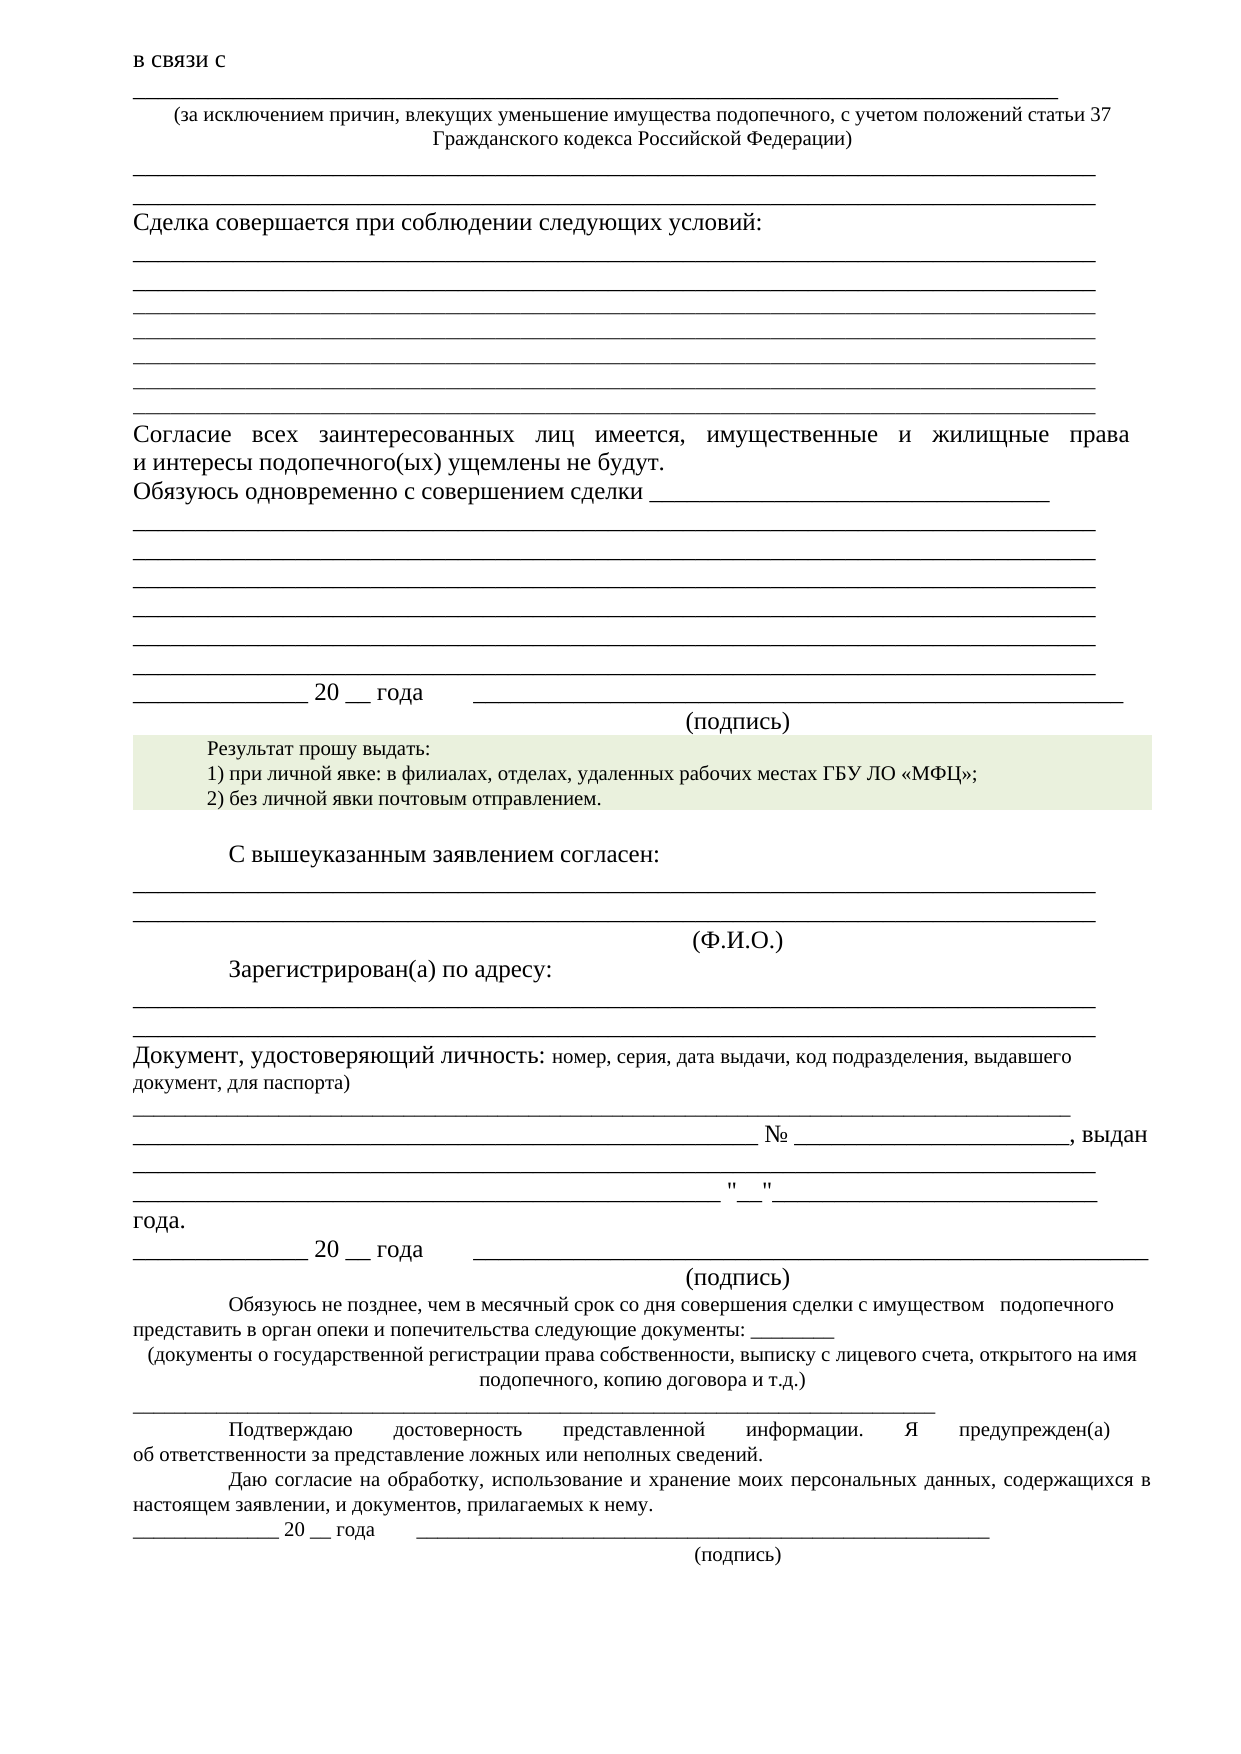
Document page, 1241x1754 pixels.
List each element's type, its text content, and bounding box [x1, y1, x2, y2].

text _____________________________________________________________________________ [133, 344, 1152, 369]
text Подтверждаю достоверность представленной информации. Я предупрежден(а) об ответственности за представление ложных или неполных сведений. [133, 1416, 1152, 1466]
text Обязуюсь не позднее, чем в месячный срок со дня совершения сделки с имуществом подопечного представить в орган опеки и попечительства следующие документы: ________ [133, 1291, 1152, 1341]
text _____________________________________________________________________________ [133, 394, 1152, 419]
text ______________ 20 __ года ____________________________________________________ [133, 677, 1152, 706]
text __________________________________________________ № ______________________, выдан _____________________________________________________________________________ [133, 1119, 1152, 1176]
text _____________________________________________________________________________ [133, 534, 1152, 562]
text _____________________________________________________________________________ [133, 620, 1152, 649]
text _____________________________________________________________________________ [133, 896, 1152, 925]
text _______________________________________________ "__"__________________________ года. [133, 1176, 1152, 1234]
text С вышеуказанным заявлением согласен: _____________________________________________________________________________ [133, 839, 1152, 896]
text Даю согласие на обработку, использование и хранение моих персональных данных, содержащихся в настоящем заявлении, и документов, прилагаемых к нему. [133, 1466, 1152, 1516]
text (Ф.И.О.) [133, 925, 1152, 954]
text _____________________________________________________________________________ [133, 369, 1152, 394]
text _____________________________________________________________________________ [133, 294, 1152, 319]
text _____________________________________________________________________________ [133, 1391, 1152, 1416]
text (подпись) [133, 1541, 1152, 1566]
text (за исключением причин, влекущих уменьшение имущества подопечного, с учетом положений статьи 37 Гражданского кодекса Российской Федерации) [133, 102, 1152, 150]
text _____________________________________________________________________________ [133, 179, 1152, 207]
text (подпись) [133, 1262, 1152, 1291]
text (подпись) [133, 706, 1152, 735]
text Согласие всех заинтересованных лиц имеется, имущественные и жилищные права и интересы подопечного(ых) ущемлены не будут. [133, 419, 1152, 476]
text _____________________________________________________________________________ [133, 265, 1152, 294]
text 1) при личной явке: в филиалах, отделах, удаленных рабочих местах ГБУ ЛО «МФЦ»; [133, 760, 1152, 785]
text Обязуюсь одновременно с совершением сделки ________________________________ [133, 476, 1152, 505]
text Зарегистрирован(а) по адресу: _____________________________________________________________________________ [133, 954, 1152, 1011]
text ______________ 20 __ года ______________________________________________________ [133, 1234, 1152, 1262]
text (документы о государственной регистрации права собственности, выписку с лицевого счета, открытого на имя подопечного, копию договора и т.д.) [133, 1341, 1152, 1391]
text 2) без личной явки почтовым отправлением. [133, 785, 1152, 810]
text Документ, удостоверяющий личность: номер, серия, дата выдачи, код подразделения, выдавшего документ, для паспорта) __________________________________________________________________________________________ [133, 1040, 1152, 1119]
text _____________________________________________________________________________ [133, 562, 1152, 591]
text _____________________________________________________________________________ [133, 591, 1152, 620]
text _____________________________________________________________________________ [133, 505, 1152, 534]
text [133, 150, 1152, 179]
text в связи с __________________________________________________________________________ [133, 44, 1152, 102]
text _____________________________________________________________________________ [133, 319, 1152, 344]
text _____________________________________________________________________________ [133, 649, 1152, 677]
text ______________ 20 __ года _______________________________________________________ [133, 1516, 1152, 1541]
text Сделка совершается при соблюдении следующих условий: _____________________________________________________________________________ [133, 207, 1152, 265]
text Результат прошу выдать: [133, 735, 1152, 760]
text _____________________________________________________________________________ [133, 1011, 1152, 1040]
